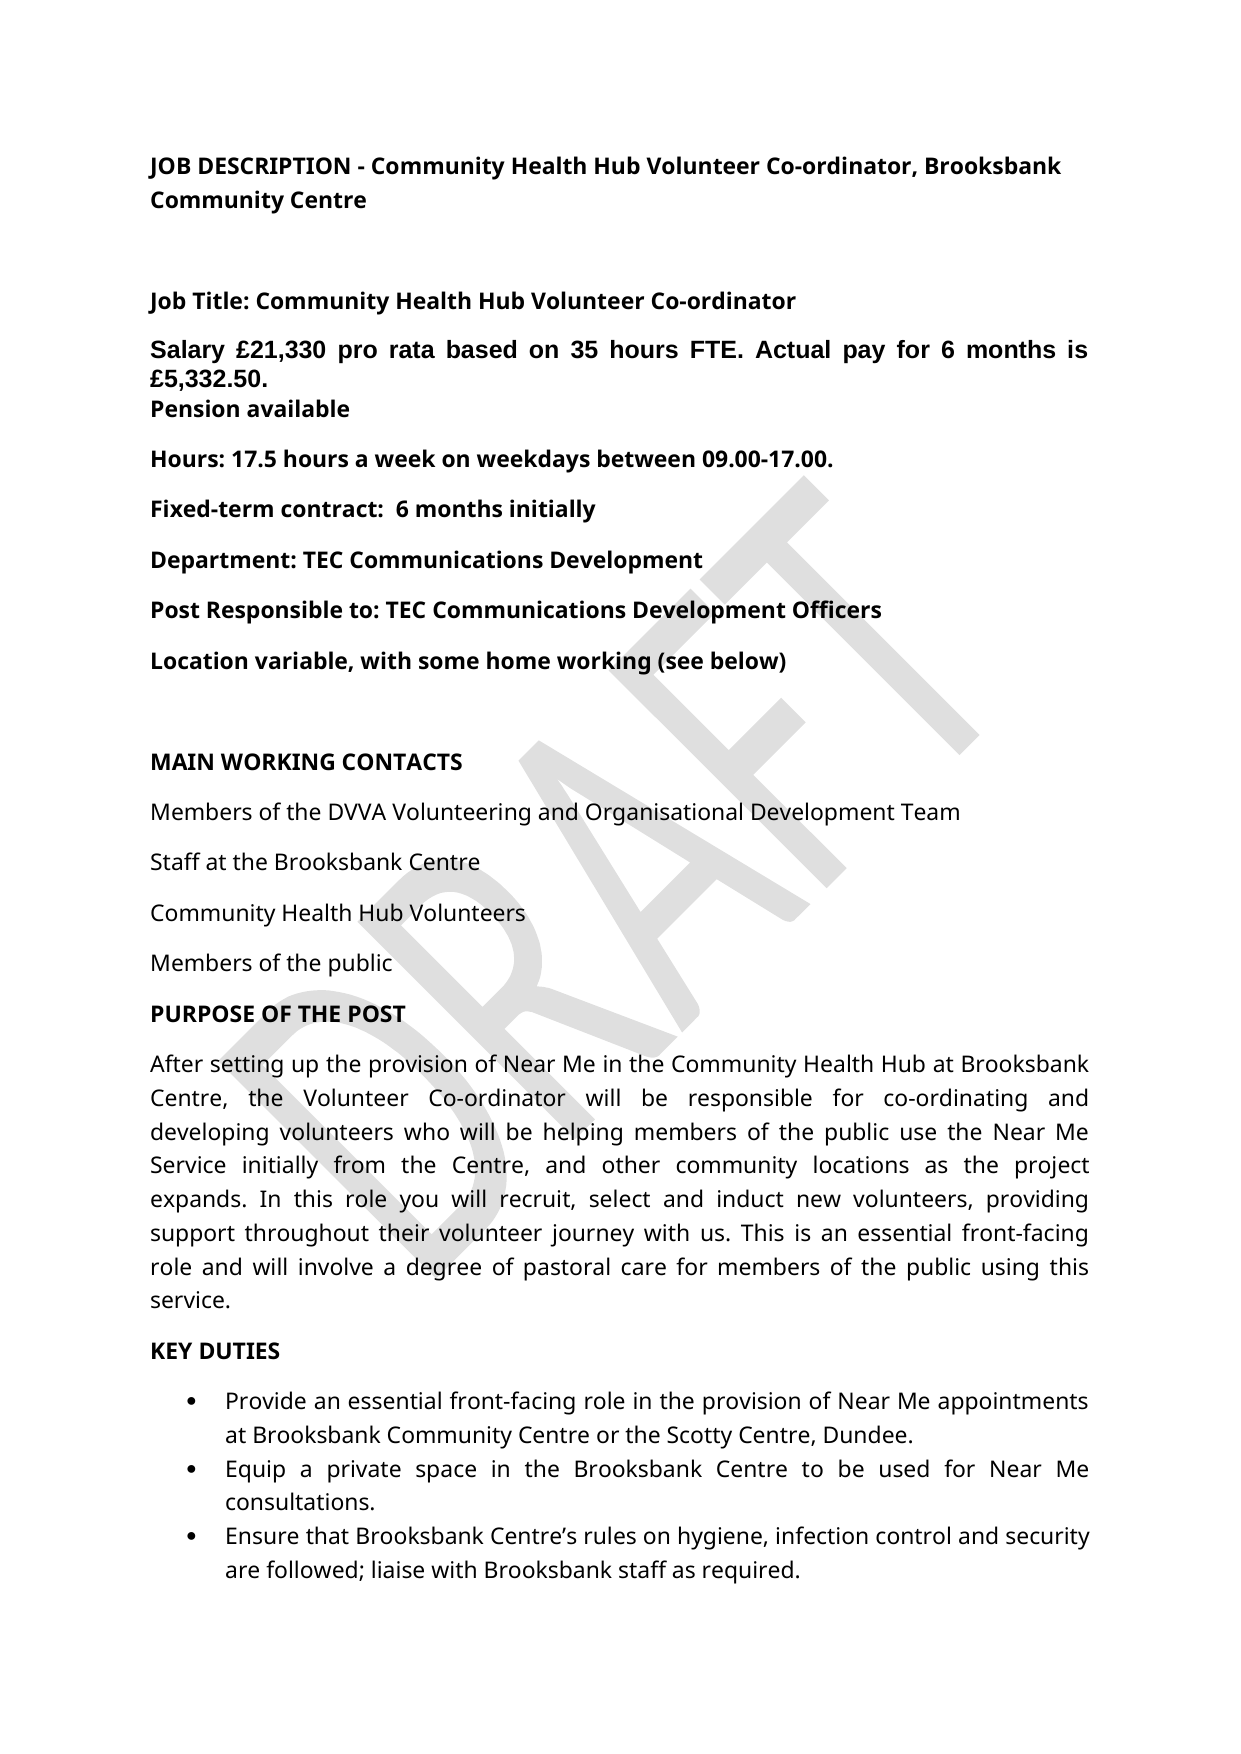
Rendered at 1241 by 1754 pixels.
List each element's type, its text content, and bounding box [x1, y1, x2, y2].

text Post Responsible to: TEC Communications Development Officers [150, 594, 1090, 625]
text Staff at the Brooksbank Centre [150, 846, 1090, 877]
text Location variable, with some home working (see below) [150, 644, 1090, 676]
text JOB DESCRIPTION - Community Health Hub Volunteer Co-ordinator, Brooksbank Community Centre [150, 150, 1090, 215]
text Salary £21,330 pro rata based on 35 hours FTE. Actual pay for 6 months is £5,332.50. [150, 335, 1090, 392]
text MAIN WORKING CONTACTS [150, 745, 1090, 777]
list Provide an essential front-facing role in the provision of Near Me appointments at Brooksbank Community Centre or the Scotty Centre, Dundee. [187, 1385, 1090, 1450]
list Equip a private space in the Brooksbank Centre to be used for Near Me consultations. [187, 1452, 1090, 1517]
text Members of the public [150, 947, 1090, 978]
text After setting up the provision of Near Me in the Community Health Hub at Brooksbank Centre, the Volunteer Co-ordinator will be responsible for co-ordinating and developing volunteers who will be helping members of the public use the Near Me Service initially from the Centre, and other community locations as the project expands. In this role you will recruit, select and induct new volunteers, providing support throughout their volunteer journey with us. This is an essential front-facing role and will involve a degree of pastoral care for members of the public using this service. [150, 1048, 1090, 1315]
text Pension available [150, 392, 1090, 424]
text Members of the DVVA Volunteering and Organisational Development Team [150, 796, 1090, 827]
text Department: TEC Communications Development [150, 544, 1090, 575]
list Ensure that Brooksbank Centre’s rules on hygiene, infection control and security are followed; liaise with Brooksbank staff as required. [187, 1520, 1090, 1585]
text Community Health Hub Volunteers [150, 897, 1090, 928]
text PURPOSE OF THE POST [150, 997, 1090, 1029]
text Hours: 17.5 hours a week on weekdays between 09.00-17.00. [150, 443, 1090, 474]
text Fixed-term contract: 6 months initially [150, 493, 1090, 524]
text KEY DUTIES [150, 1334, 1090, 1366]
text Job Title: Community Health Hub Volunteer Co-ordinator [150, 284, 1090, 316]
